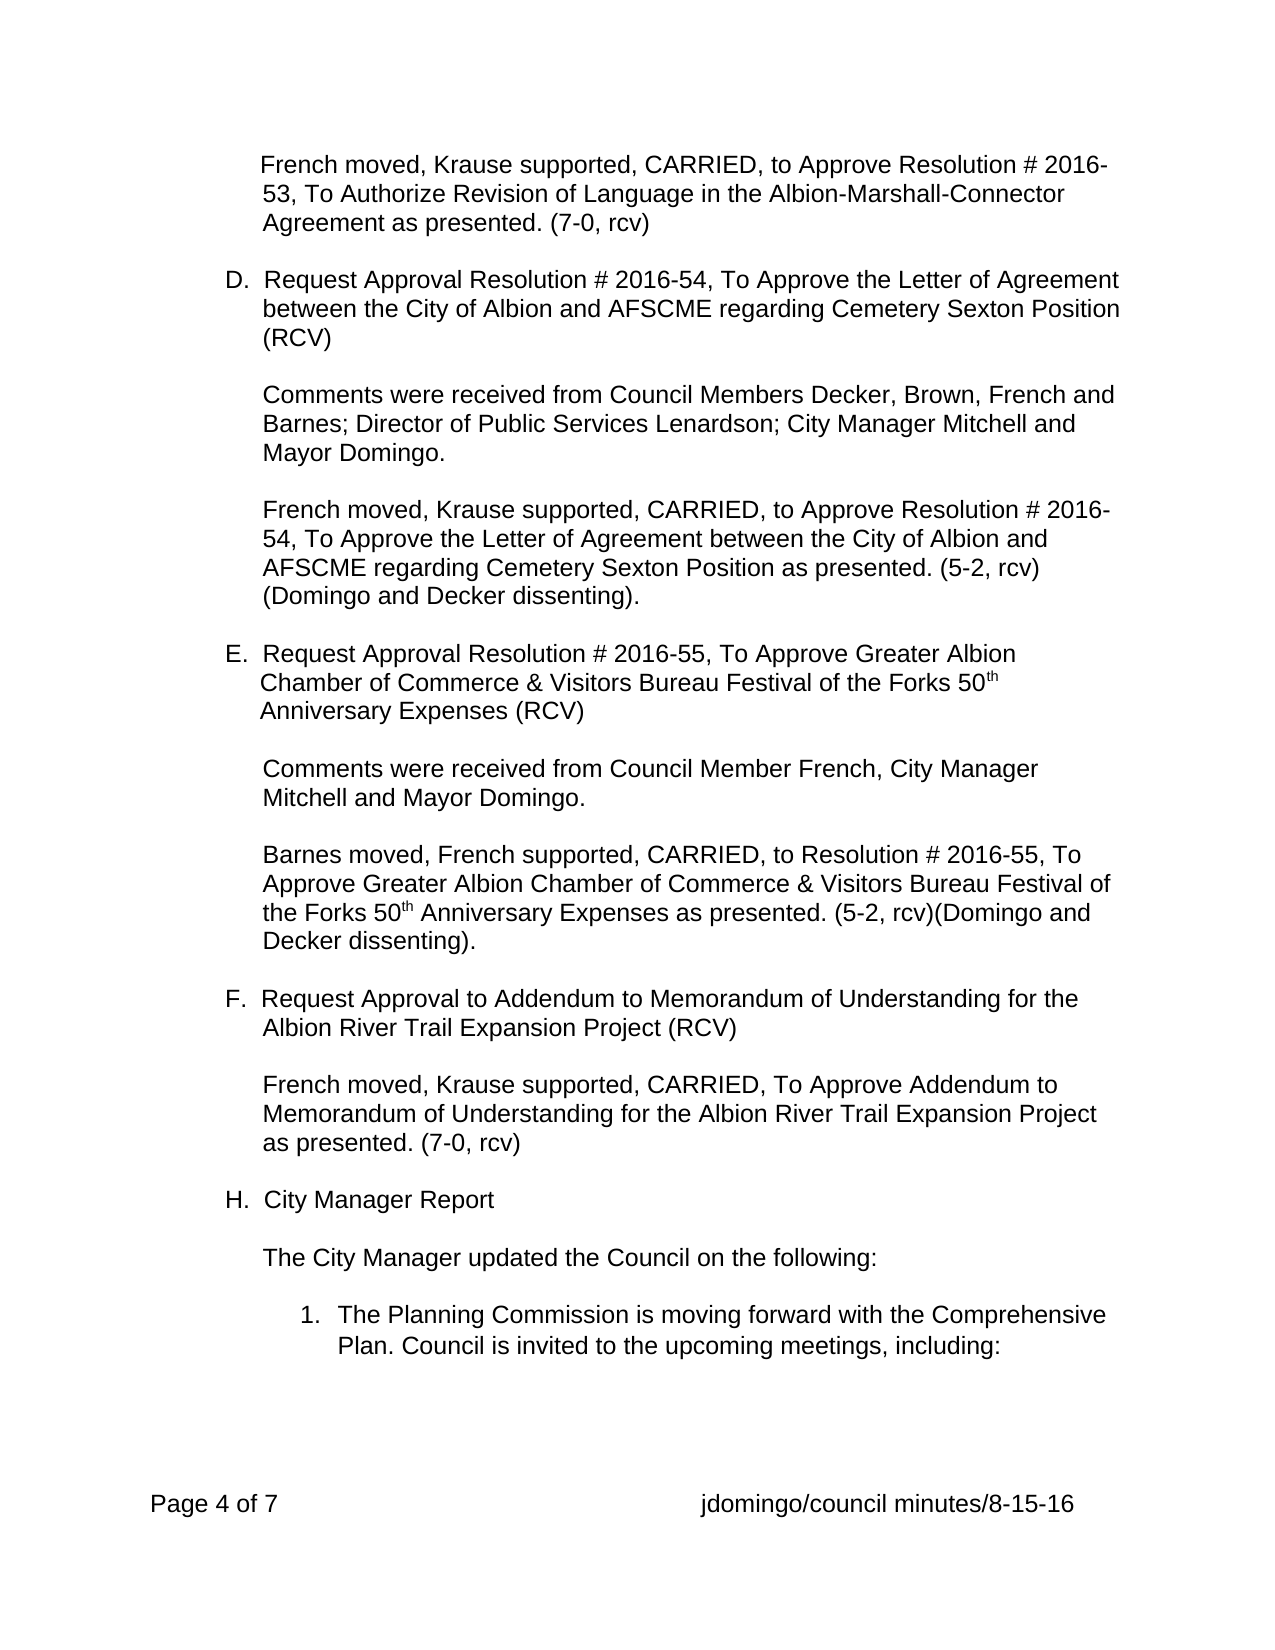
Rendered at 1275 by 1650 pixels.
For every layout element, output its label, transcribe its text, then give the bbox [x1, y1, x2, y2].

text E. Request Approval Resolution # 2016-55, To Approve Greater Albion [225, 639, 1125, 667]
text French moved, Krause supported, CARRIED, To Approve Addendum to Memorandum of Understanding for the Albion River Trail Expansion Project as presented. (7-0, rcv) [225, 1070, 1125, 1156]
text F. Request Approval to Addendum to Memorandum of Understanding for the Albion River Trail Expansion Project (RCV) [225, 984, 1125, 1041]
text Comments were received from Council Member French, City Manager Mitchell and Mayor Domingo. [262, 754, 1125, 811]
text French moved, Krause supported, CARRIED, to Approve Resolution # 2016-53, To Authorize Revision of Language in the Albion-Marshall-Connector Agreement as presented. (7-0, rcv) [253, 150, 1125, 236]
text French moved, Krause supported, CARRIED, to Approve Resolution # 2016-54, To Approve the Letter of Agreement between the City of Albion and AFSCME regarding Cemetery Sexton Position as presented. (5-2, rcv) (Domingo and Decker dissenting). [262, 495, 1125, 610]
text D. Request Approval Resolution # 2016-54, To Approve the Letter of Agreement between the City of Albion and AFSCME regarding Cemetery Sexton Position (RCV) [225, 265, 1125, 351]
text Chamber of Commerce & Visitors Bureau Festival of the Forks 50th [225, 667, 1125, 696]
text Anniversary Expenses (RCV) [225, 696, 1125, 725]
text Comments were received from Council Members Decker, Brown, French and Barnes; Director of Public Services Lenardson; City Manager Mitchell and Mayor Domingo. [262, 380, 1125, 466]
text H. City Manager Report [225, 1185, 1125, 1214]
list The Planning Commission is moving forward with the Comprehensive Plan. Council is invited to the upcoming meetings, including: [300, 1300, 1125, 1360]
text Barnes moved, French supported, CARRIED, to Resolution # 2016-55, To Approve Greater Albion Chamber of Commerce & Visitors Bureau Festival of the Forks 50th Anniversary Expenses as presented. (5-2, rcv)(Domingo and Decker dissenting). [262, 840, 1125, 955]
text The City Manager updated the Council on the following: [262, 1242, 1125, 1271]
